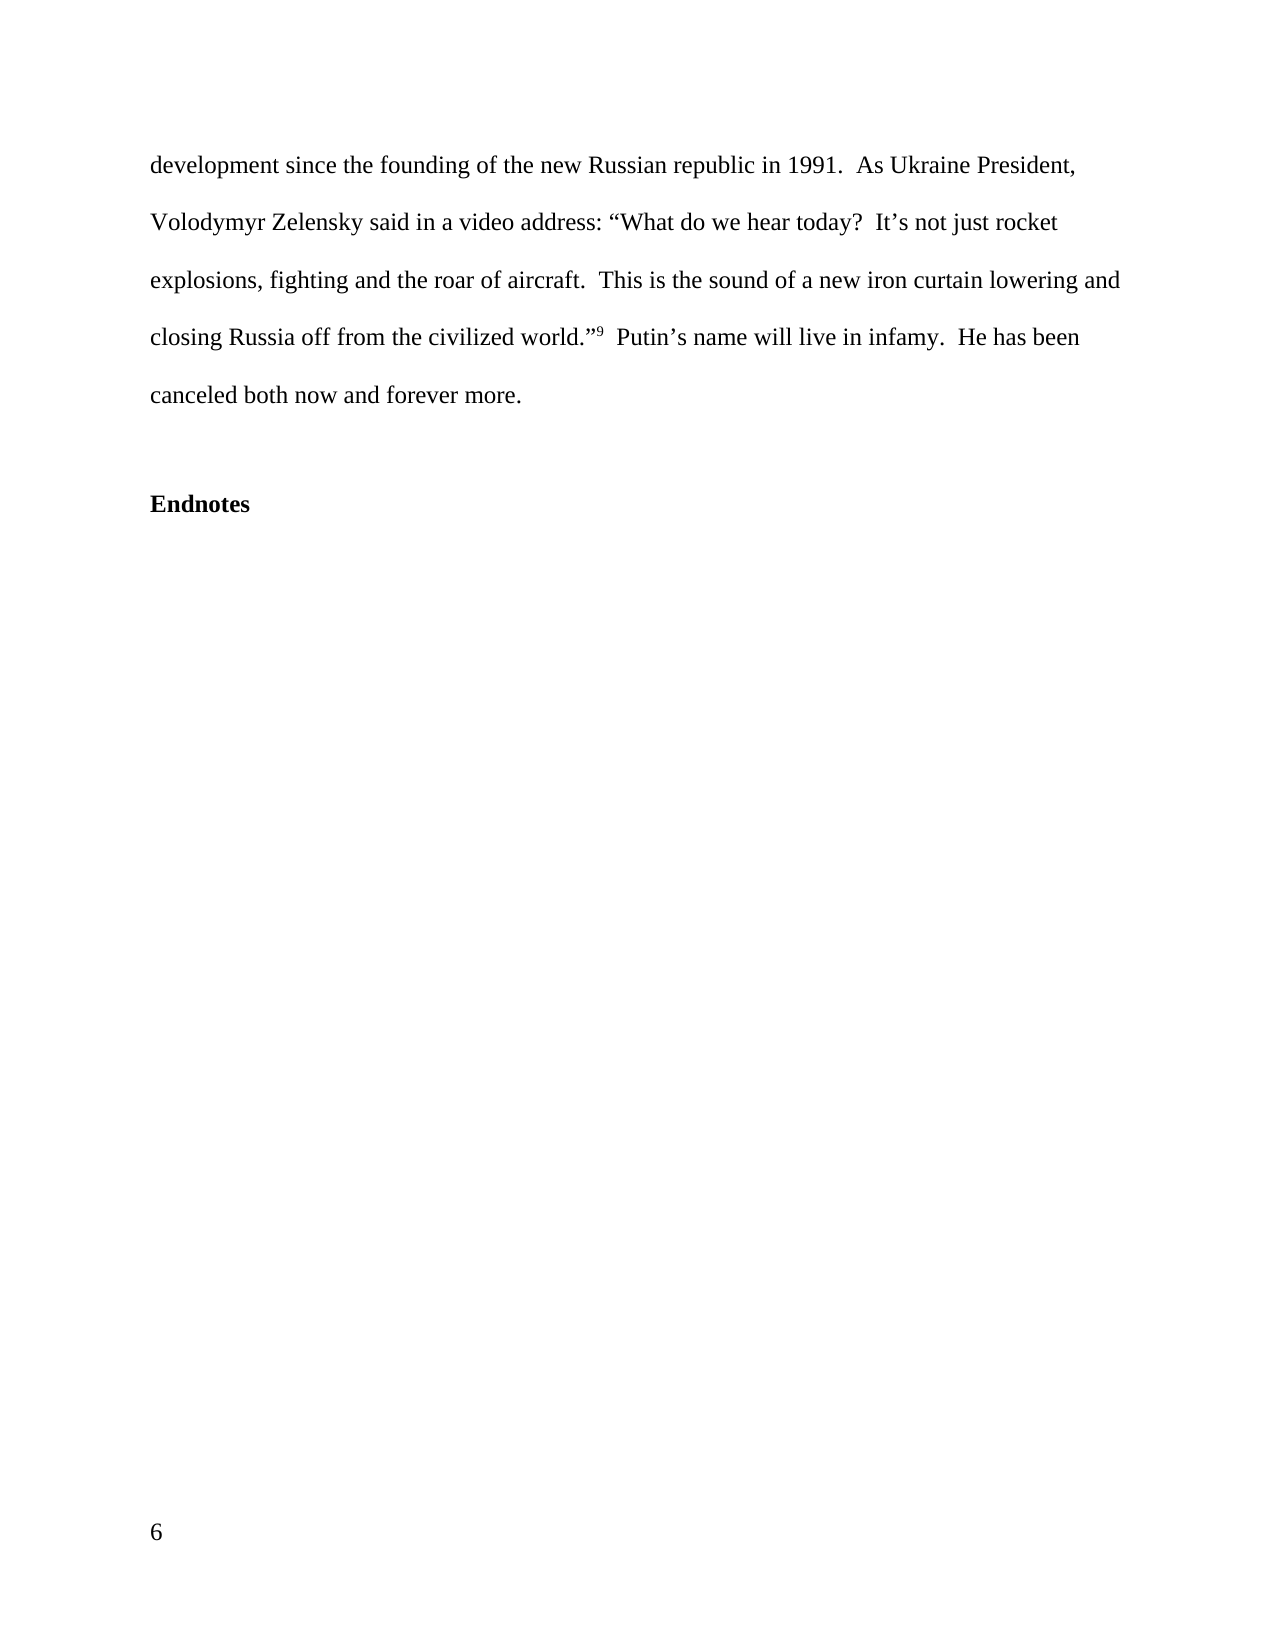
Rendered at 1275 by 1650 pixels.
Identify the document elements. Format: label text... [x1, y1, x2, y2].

text Endnotes [150, 489, 1125, 518]
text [150, 150, 1144, 409]
